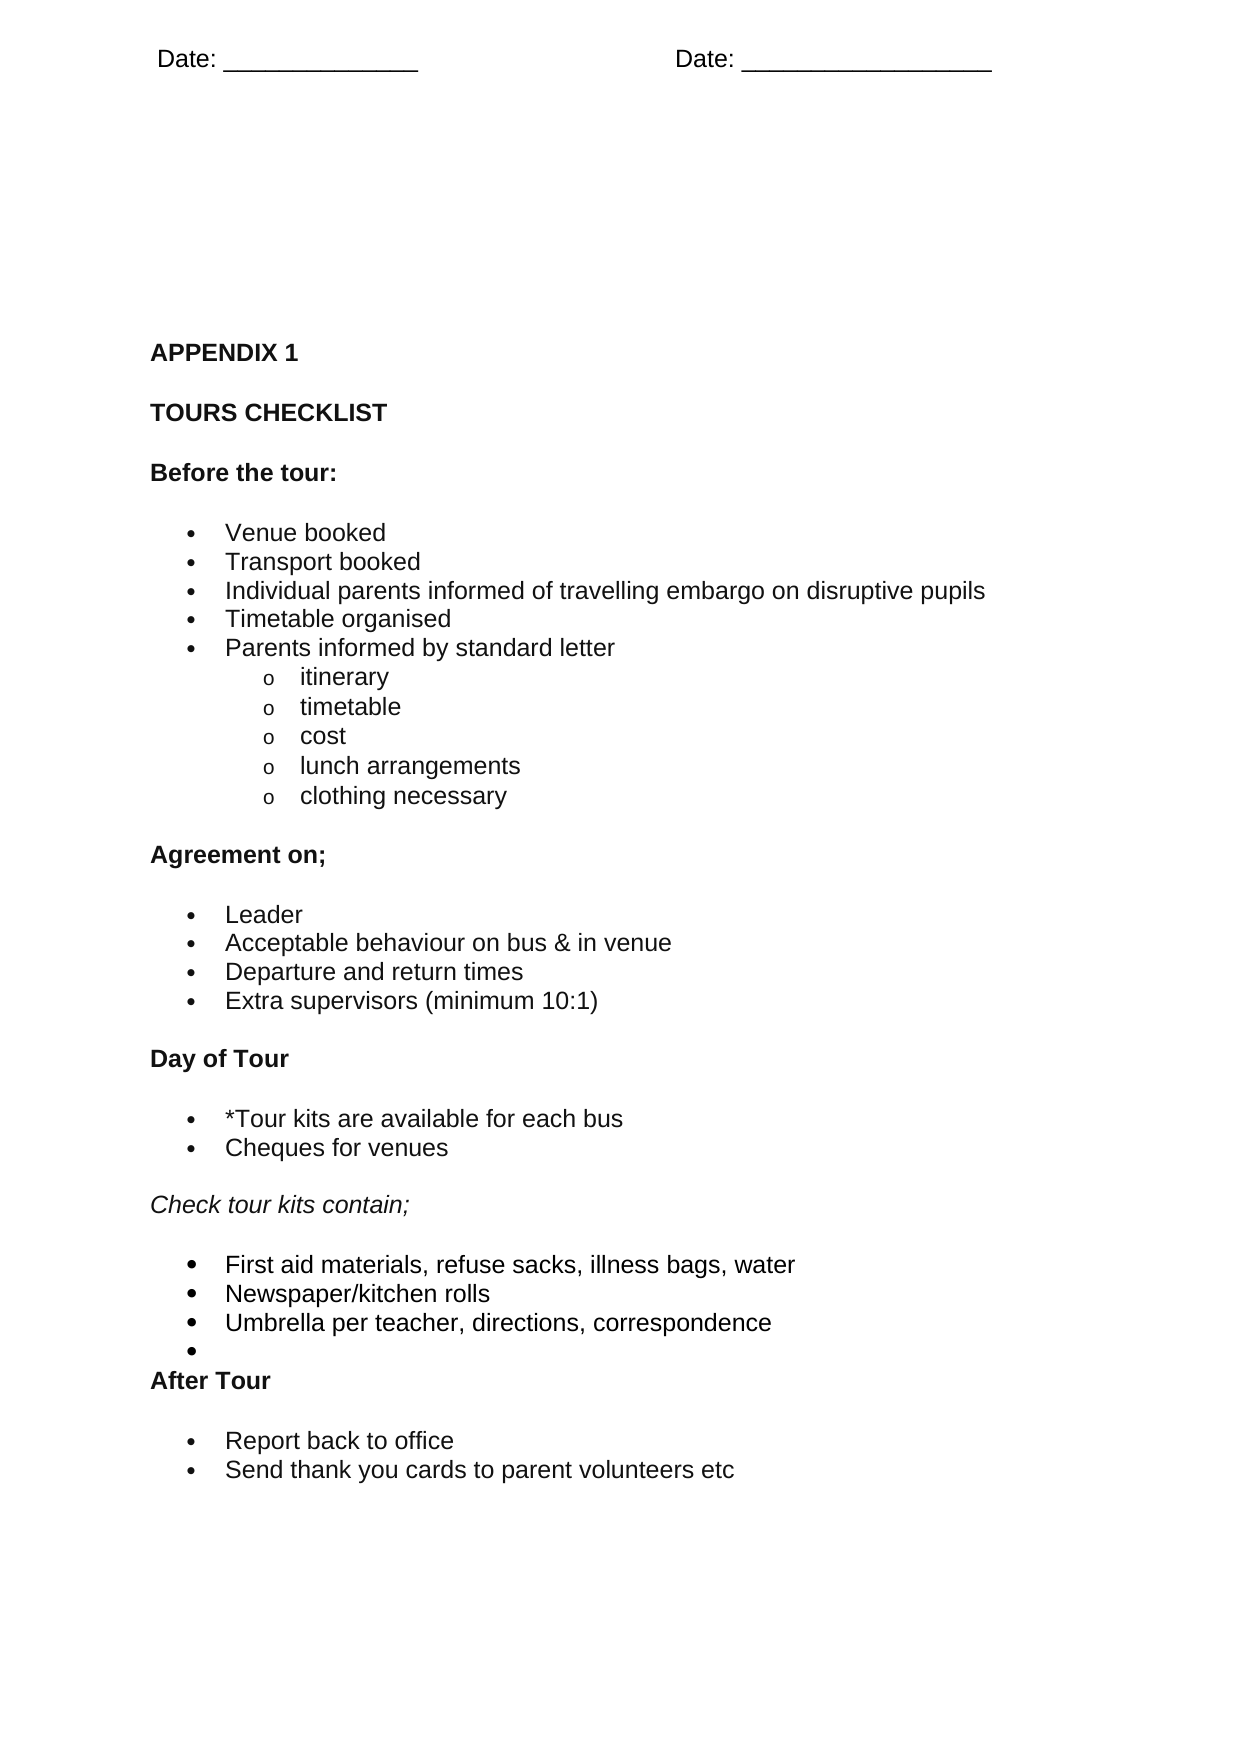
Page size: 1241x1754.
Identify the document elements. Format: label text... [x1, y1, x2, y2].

list Timetable organised [187, 604, 1090, 633]
text Agreement on; [150, 839, 1090, 868]
list Acceptable behaviour on bus & in venue [187, 928, 1090, 957]
list itinerary [262, 662, 1090, 692]
list Departure and return times [187, 957, 1090, 986]
list First aid materials, refuse sacks, illness bags, water [187, 1250, 1090, 1279]
list clothing necessary [262, 781, 1090, 810]
list Send thank you cards to parent volunteers etc [187, 1454, 1090, 1483]
list lunch arrangements [262, 751, 1090, 781]
list Umbrella per teacher, directions, correspondence [187, 1308, 1090, 1337]
text APPENDIX 1 [150, 338, 1090, 367]
text Day of Tour [150, 1044, 1090, 1072]
list Extra supervisors (minimum 10:1) [187, 986, 1090, 1014]
text Date: ______________ Date: __________________ [150, 44, 1090, 73]
list timetable [262, 692, 1090, 721]
text After Tour [150, 1366, 1090, 1394]
list cost [262, 721, 1090, 751]
list Transport booked [187, 547, 1090, 576]
list Report back to office [187, 1426, 1090, 1454]
text Before the tour: [150, 458, 1090, 487]
text Check tour kits contain; [150, 1190, 1090, 1219]
list *Tour kits are available for each bus [187, 1104, 1090, 1132]
list Leader [187, 899, 1090, 928]
text TOURS CHECKLIST [150, 398, 1090, 427]
list Venue booked [187, 518, 1090, 547]
list Individual parents informed of travelling embargo on disruptive pupils [187, 576, 1090, 604]
list Newspaper/kitchen rolls [187, 1279, 1090, 1308]
list Parents informed by standard letter [187, 633, 1090, 662]
list Cheques for venues [187, 1132, 1090, 1161]
